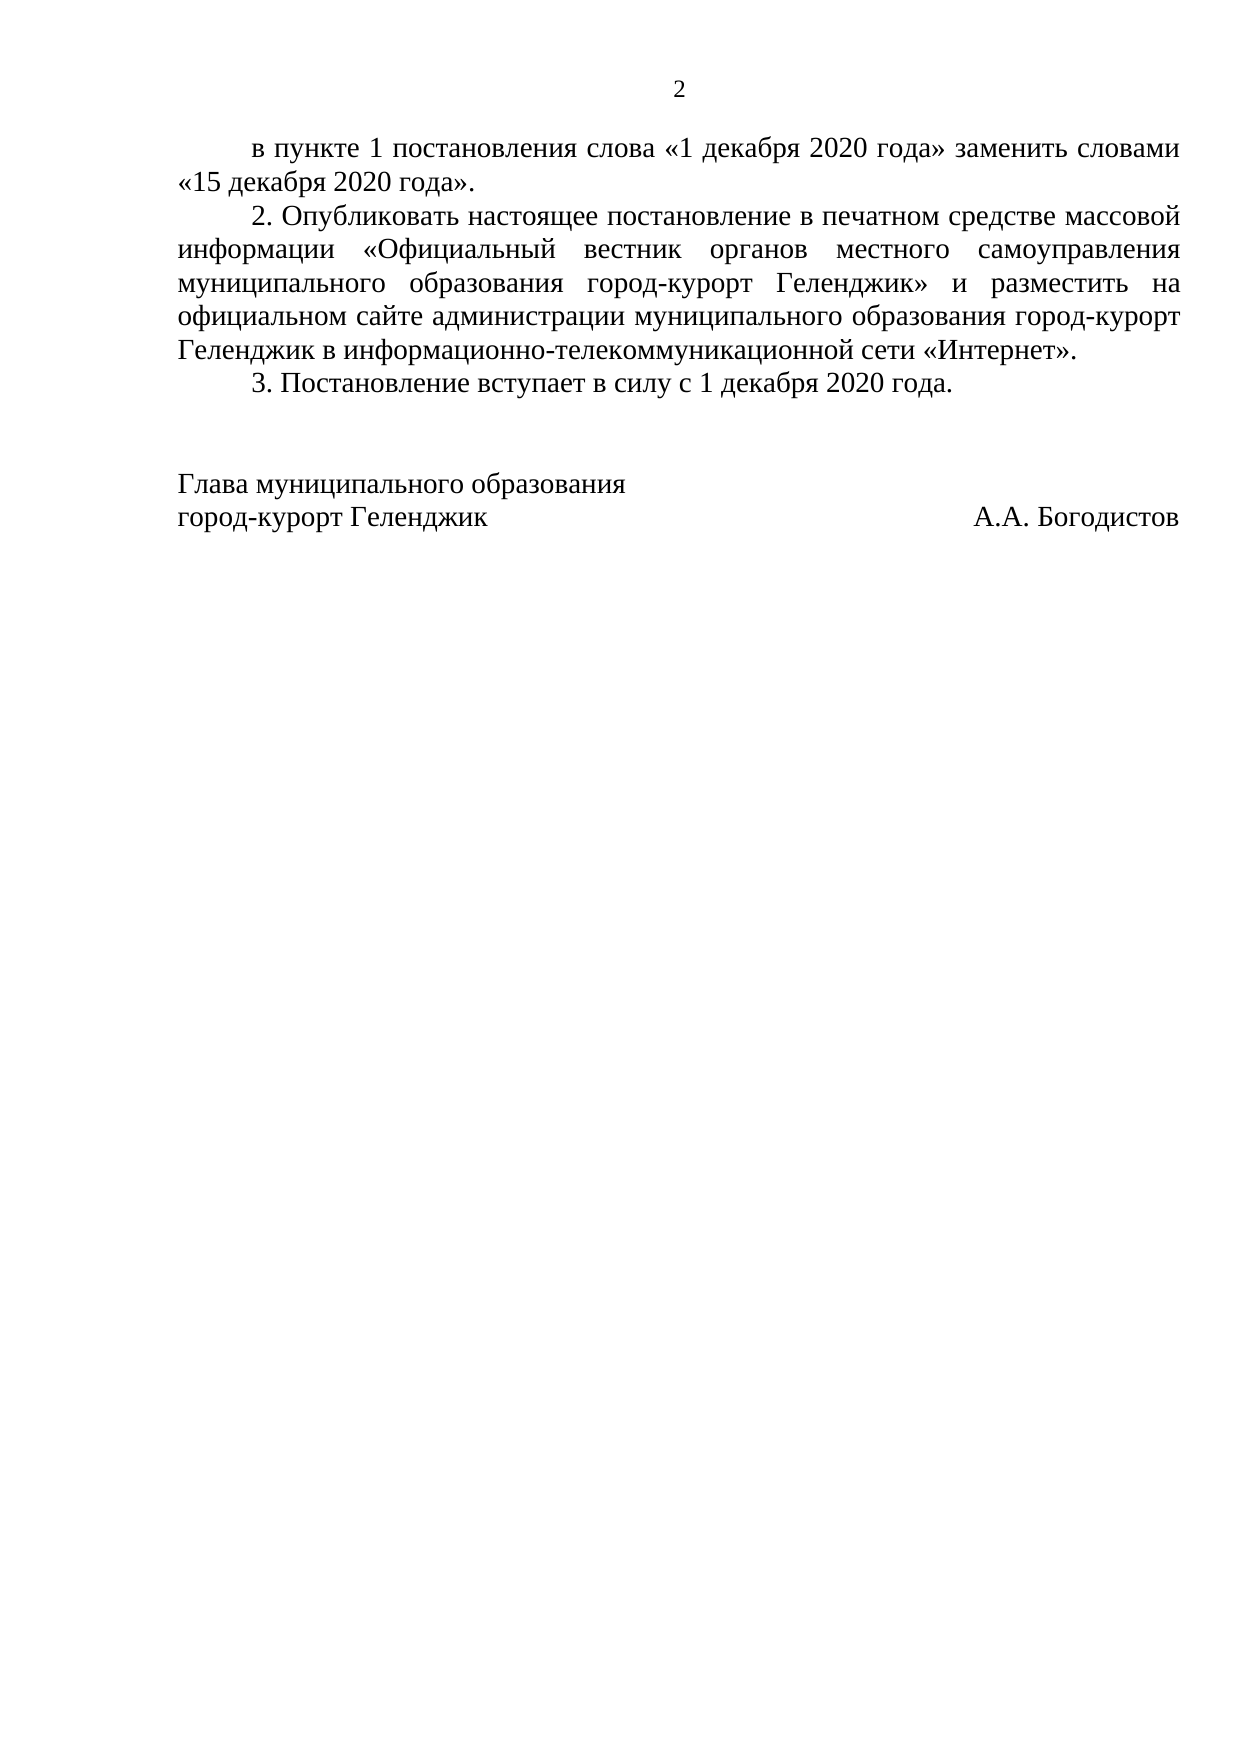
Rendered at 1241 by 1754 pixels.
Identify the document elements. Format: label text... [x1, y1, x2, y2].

text в пункте 1 постановления слова «1 декабря 2020 года» заменить словами «15 декабря 2020 года». [177, 131, 1181, 198]
text 3. Постановление вступает в силу с 1 декабря 2020 года. [177, 365, 1181, 399]
text 2. Опубликовать настоящее постановление в печатном средстве массовой информации «Официальный вестник органов местного самоуправления муниципального образования город-курорт Геленджик» и разместить на официальном сайте администрации муниципального образования город-курорт Геленджик в информационно-телекоммуникационной сети «Интернет». [177, 198, 1181, 365]
text город-курорт Геленджик А.А. Богодистов [177, 499, 1181, 533]
text Глава муниципального образования [177, 466, 1181, 499]
